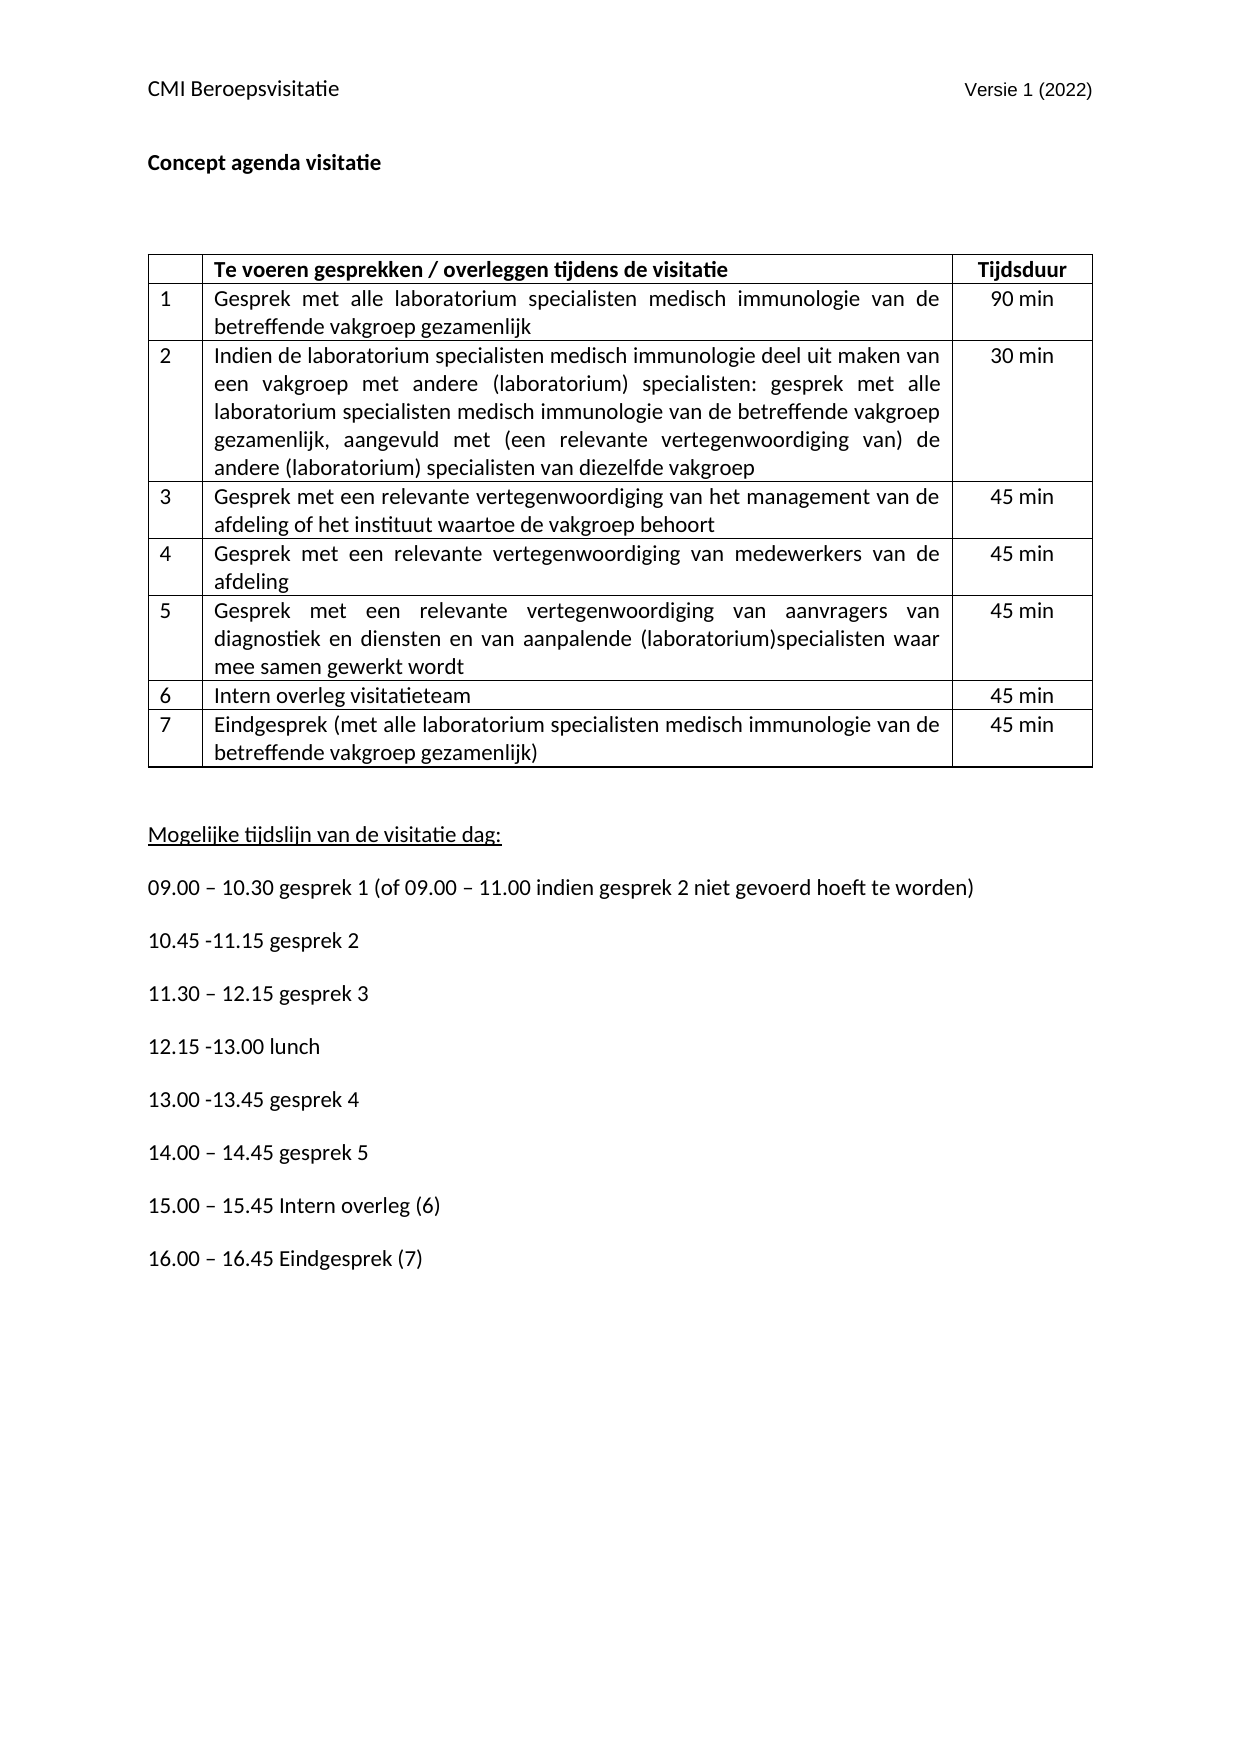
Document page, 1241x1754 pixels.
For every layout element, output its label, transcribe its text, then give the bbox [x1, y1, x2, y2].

table_cell 90 min [953, 284, 1092, 340]
table_cell Indien de laboratorium specialisten medisch immunologie deel uit maken van een vakgroep met andere (laboratorium) specialisten: gesprek met alle laboratorium specialisten medisch immunologie van de betreffende vakgroep gezamenlijk, aangevuld met (een relevante vertegenwoordiging van) de andere (laboratorium) specialisten van diezelfde vakgroep [203, 341, 952, 481]
table_cell 2 [149, 341, 202, 481]
table_cell Gesprek met alle laboratorium specialisten medisch immunologie van de betreffende vakgroep gezamenlijk [203, 284, 952, 340]
table_header Tijdsduur [953, 255, 1092, 283]
table_cell 45 min [953, 482, 1092, 538]
table_header [149, 255, 202, 283]
text 11.30 – 12.15 gesprek 3 [148, 979, 1093, 1007]
text 16.00 – 16.45 Eindgesprek (7) [148, 1244, 1093, 1273]
table_cell Intern overleg visitatieteam [203, 681, 952, 709]
table_cell 45 min [953, 596, 1092, 680]
text 12.15 -13.00 lunch [148, 1032, 1093, 1061]
table_cell 45 min [953, 681, 1092, 709]
text 13.00 -13.45 gesprek 4 [148, 1086, 1093, 1113]
table_cell 6 [149, 681, 202, 709]
text 09.00 – 10.30 gesprek 1 (of 09.00 – 11.00 indien gesprek 2 niet gevoerd hoeft te worden) [148, 873, 1093, 901]
text Concept agenda visitatie [148, 148, 1093, 176]
table_cell 4 [149, 539, 202, 595]
text 15.00 – 15.45 Intern overleg (6) [148, 1192, 1093, 1219]
table_cell 1 [149, 284, 202, 340]
text Mogelijke tijdslijn van de visitatie dag: [148, 820, 1093, 848]
table_cell 45 min [953, 710, 1092, 766]
table_cell Gesprek met een relevante vertegenwoordiging van aanvragers van diagnostiek en diensten en van aanpalende (laboratorium)specialisten waar mee samen gewerkt wordt [203, 596, 952, 680]
table_cell 7 [149, 710, 202, 766]
table_header Te voeren gesprekken / overleggen tijdens de visitatie [203, 255, 952, 283]
table_cell Gesprek met een relevante vertegenwoordiging van medewerkers van de afdeling [203, 539, 952, 595]
table_cell 3 [149, 482, 202, 538]
text 14.00 – 14.45 gesprek 5 [148, 1138, 1093, 1167]
table_cell 5 [149, 596, 202, 680]
table_cell Gesprek met een relevante vertegenwoordiging van het management van de afdeling of het instituut waartoe de vakgroep behoort [203, 482, 952, 538]
table_cell 30 min [953, 341, 1092, 481]
text 10.45 -11.15 gesprek 2 [148, 926, 1093, 954]
table_cell 45 min [953, 539, 1092, 595]
table_cell Eindgesprek (met alle laboratorium specialisten medisch immunologie van de betreffende vakgroep gezamenlijk) [203, 710, 952, 766]
